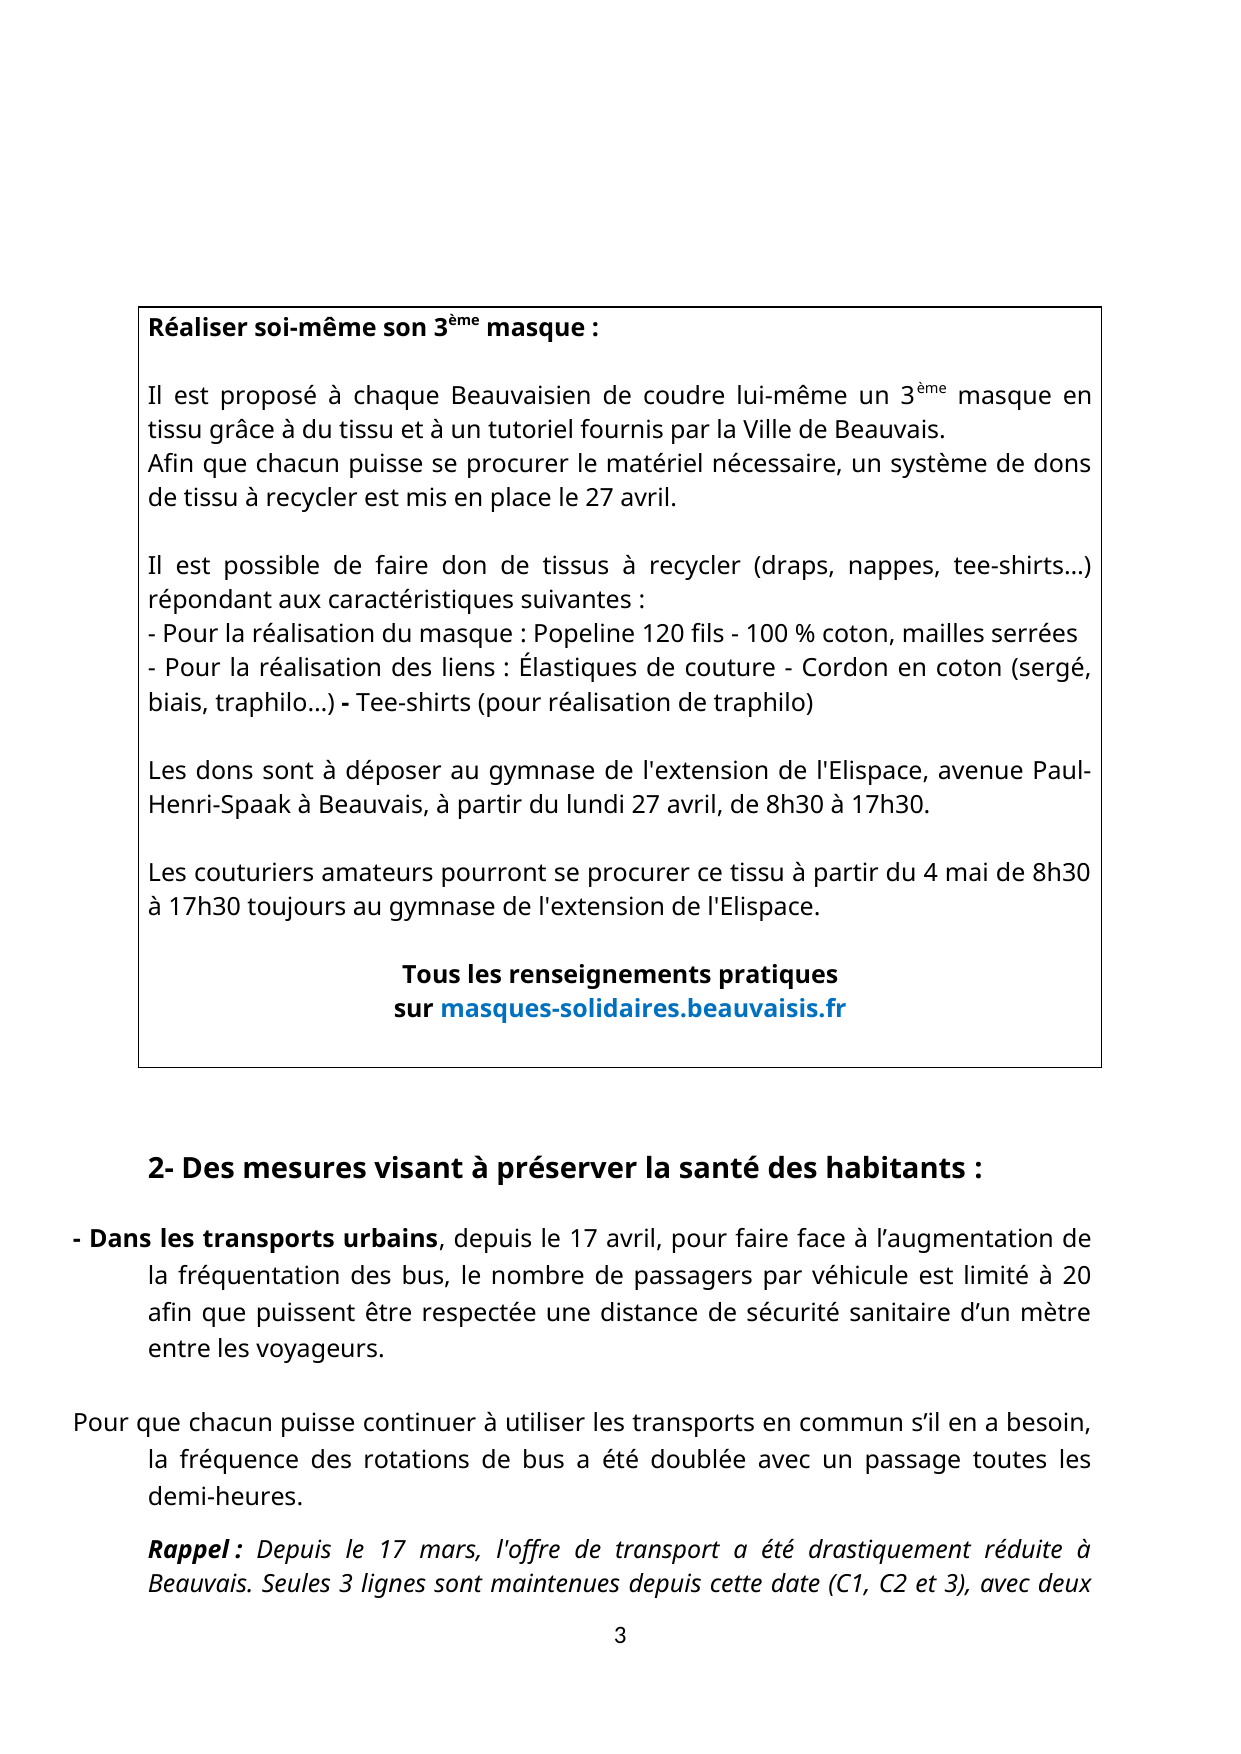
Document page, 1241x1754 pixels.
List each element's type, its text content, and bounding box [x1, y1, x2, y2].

text - Pour la réalisation du masque : Popeline 120 fils - 100 % coton, mailles serrées [148, 616, 1093, 650]
text Afin que chacun puisse se procurer le matériel nécessaire, un système de dons de tissu à recycler est mis en place le 27 avril. [148, 446, 1093, 514]
text Les dons sont à déposer au gymnase de l'extension de l'Elispace, avenue Paul-Henri-Spaak à Beauvais, à partir du lundi 27 avril, de 8h30 à 17h30. [148, 752, 1093, 820]
text Il est possible de faire don de tissus à recycler (draps, nappes, tee-shirts…) répondant aux caractéristiques suivantes : [148, 548, 1093, 616]
text Tous les renseignements pratiques [148, 957, 1093, 991]
text Les couturiers amateurs pourront se procurer ce tissu à partir du 4 mai de 8h30 à 17h30 toujours au gymnase de l'extension de l'Elispace. [148, 854, 1093, 923]
text Réaliser soi-même son 3ème masque : [139, 308, 1101, 343]
text - Dans les transports urbains, depuis le 17 avril, pour faire face à l’augmentation de la fréquentation des bus, le nombre de passagers par véhicule est limité à 20 afin que puissent être respectée une distance de sécurité sanitaire d’un mètre entre les voyageurs. [73, 1221, 1093, 1365]
text Il est proposé à chaque Beauvaisien de coudre lui-même un 3ème masque en tissu grâce à du tissu et à un tutoriel fournis par la Ville de Beauvais. [148, 378, 1093, 446]
text - Pour la réalisation des liens : Élastiques de couture - Cordon en coton (sergé, biais, traphilo…) - Tee-shirts (pour réalisation de traphilo) [148, 650, 1093, 718]
text sur masques-solidaires.beauvaisis.fr [148, 991, 1093, 1025]
text 2- Des mesures visant à préserver la santé des habitants : [148, 1147, 1093, 1187]
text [148, 1532, 1093, 1600]
text Pour que chacun puisse continuer à utiliser les transports en commun s’il en a besoin, la fréquence des rotations de bus a été doublée avec un passage toutes les demi-heures. [73, 1404, 1093, 1512]
